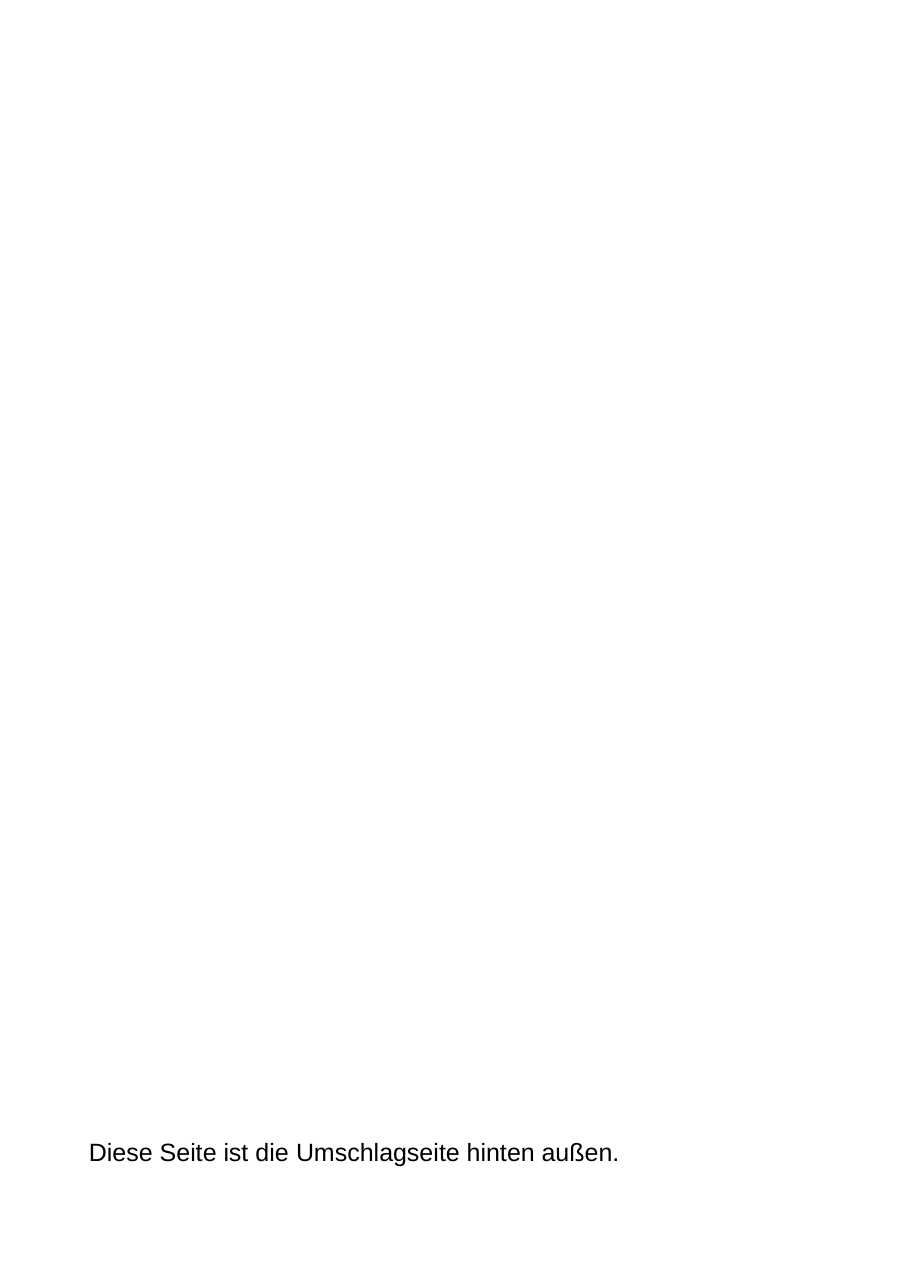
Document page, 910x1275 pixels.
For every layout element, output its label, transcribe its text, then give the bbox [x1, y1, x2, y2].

text Diese Seite ist die Umschlagseite hinten außen. [89, 1138, 821, 1167]
